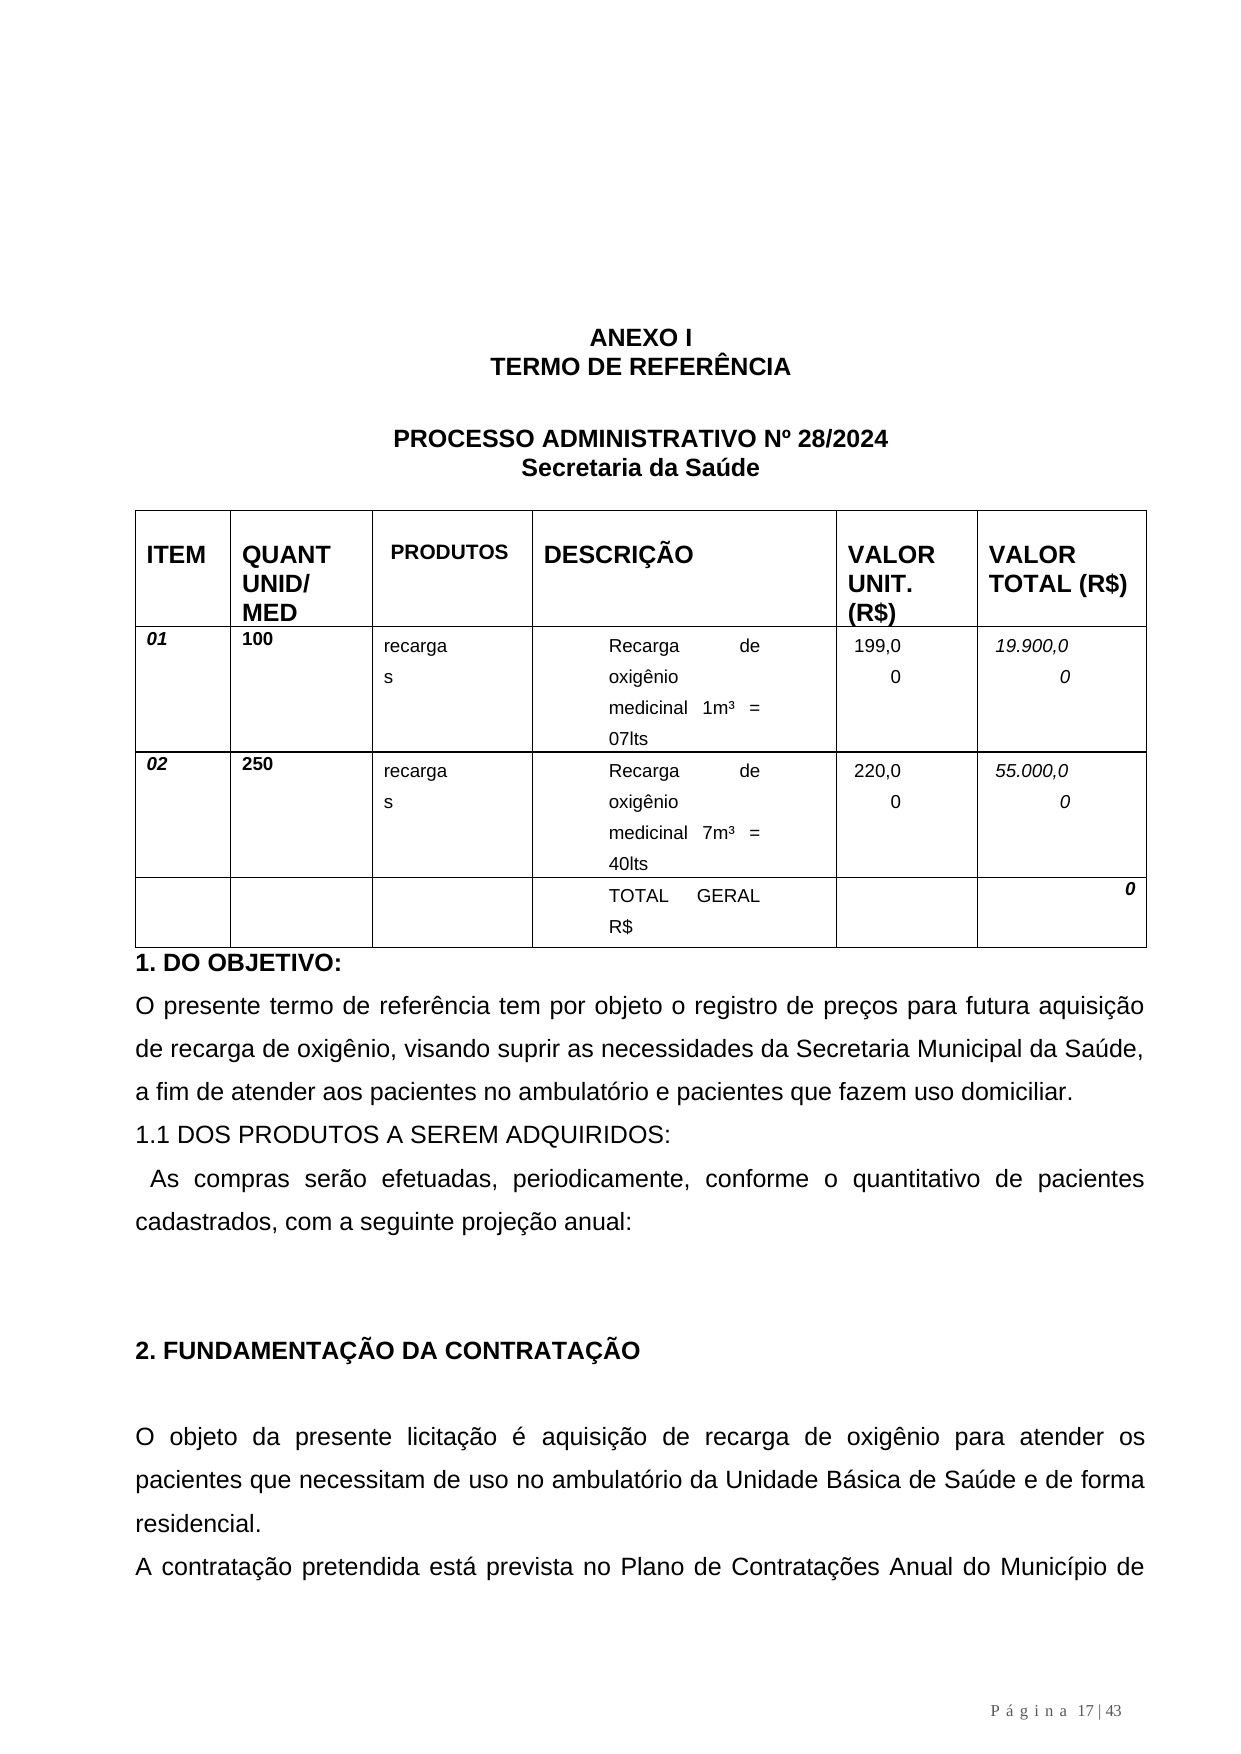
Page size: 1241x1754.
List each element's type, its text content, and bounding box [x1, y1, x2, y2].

table_cell 100 [231, 627, 372, 751]
text PROCESSO ADMINISTRATIVO Nº 28/2024 [135, 424, 1146, 453]
text O presente termo de referência tem por objeto o registro de preços para futura aquisição de recarga de oxigênio, visando suprir as necessidades da Secretaria Municipal da Saúde, a fim de atender aos pacientes no ambulatório e pacientes que fazem uso domiciliar. [135, 991, 1146, 1106]
table_cell TOTAL GERAL R$ [533, 878, 836, 947]
table_cell recargas [373, 627, 532, 751]
table_cell Recarga de oxigênio medicinal 1m³ = 07lts [533, 627, 836, 751]
table_cell 01 [136, 627, 230, 751]
text Secretaria da Saúde [135, 453, 1146, 481]
table_header DESCRIÇÃO [533, 511, 836, 626]
text As compras serão efetuadas, periodicamente, conforme o quantitativo de pacientes cadastrados, com a seguinte projeção anual: [135, 1164, 1146, 1236]
table_cell 220,00 [837, 753, 977, 877]
table_header ITEM [136, 511, 230, 626]
text O objeto da presente licitação é aquisição de recarga de oxigênio para atender os pacientes que necessitam de uso no ambulatório da Unidade Básica de Saúde e de forma residencial. [135, 1422, 1146, 1537]
table_cell 250 [231, 753, 372, 877]
table_header VALOR TOTAL (R$) [978, 511, 1146, 626]
table_cell 19.900,00 [978, 627, 1146, 751]
table_cell 199,00 [837, 627, 977, 751]
table_cell 55.000,00 [978, 753, 1146, 877]
table_cell [837, 878, 977, 947]
table_cell [136, 878, 230, 947]
table_cell 02 [136, 753, 230, 877]
text TERMO DE REFERÊNCIA [135, 352, 1146, 381]
table_header PRODUTOS [373, 511, 532, 626]
table_cell 74.900,00 [978, 878, 1146, 947]
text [135, 1552, 1146, 1581]
text 2. FUNDAMENTAÇÃO DA CONTRATAÇÃO [135, 1336, 1146, 1365]
table_header QUANT UNID/ MED [231, 511, 372, 626]
text 1. DO OBJETIVO: [135, 948, 1146, 977]
table_header VALOR UNIT. (R$) [837, 511, 977, 626]
text ANEXO I [135, 323, 1146, 352]
table_cell [231, 878, 372, 947]
table_cell Recarga de oxigênio medicinal 7m³ = 40lts [533, 753, 836, 877]
table_cell recargas [373, 753, 532, 877]
text 1.1 DOS PRODUTOS A SEREM ADQUIRIDOS: [135, 1121, 1146, 1149]
table_cell [373, 878, 532, 947]
